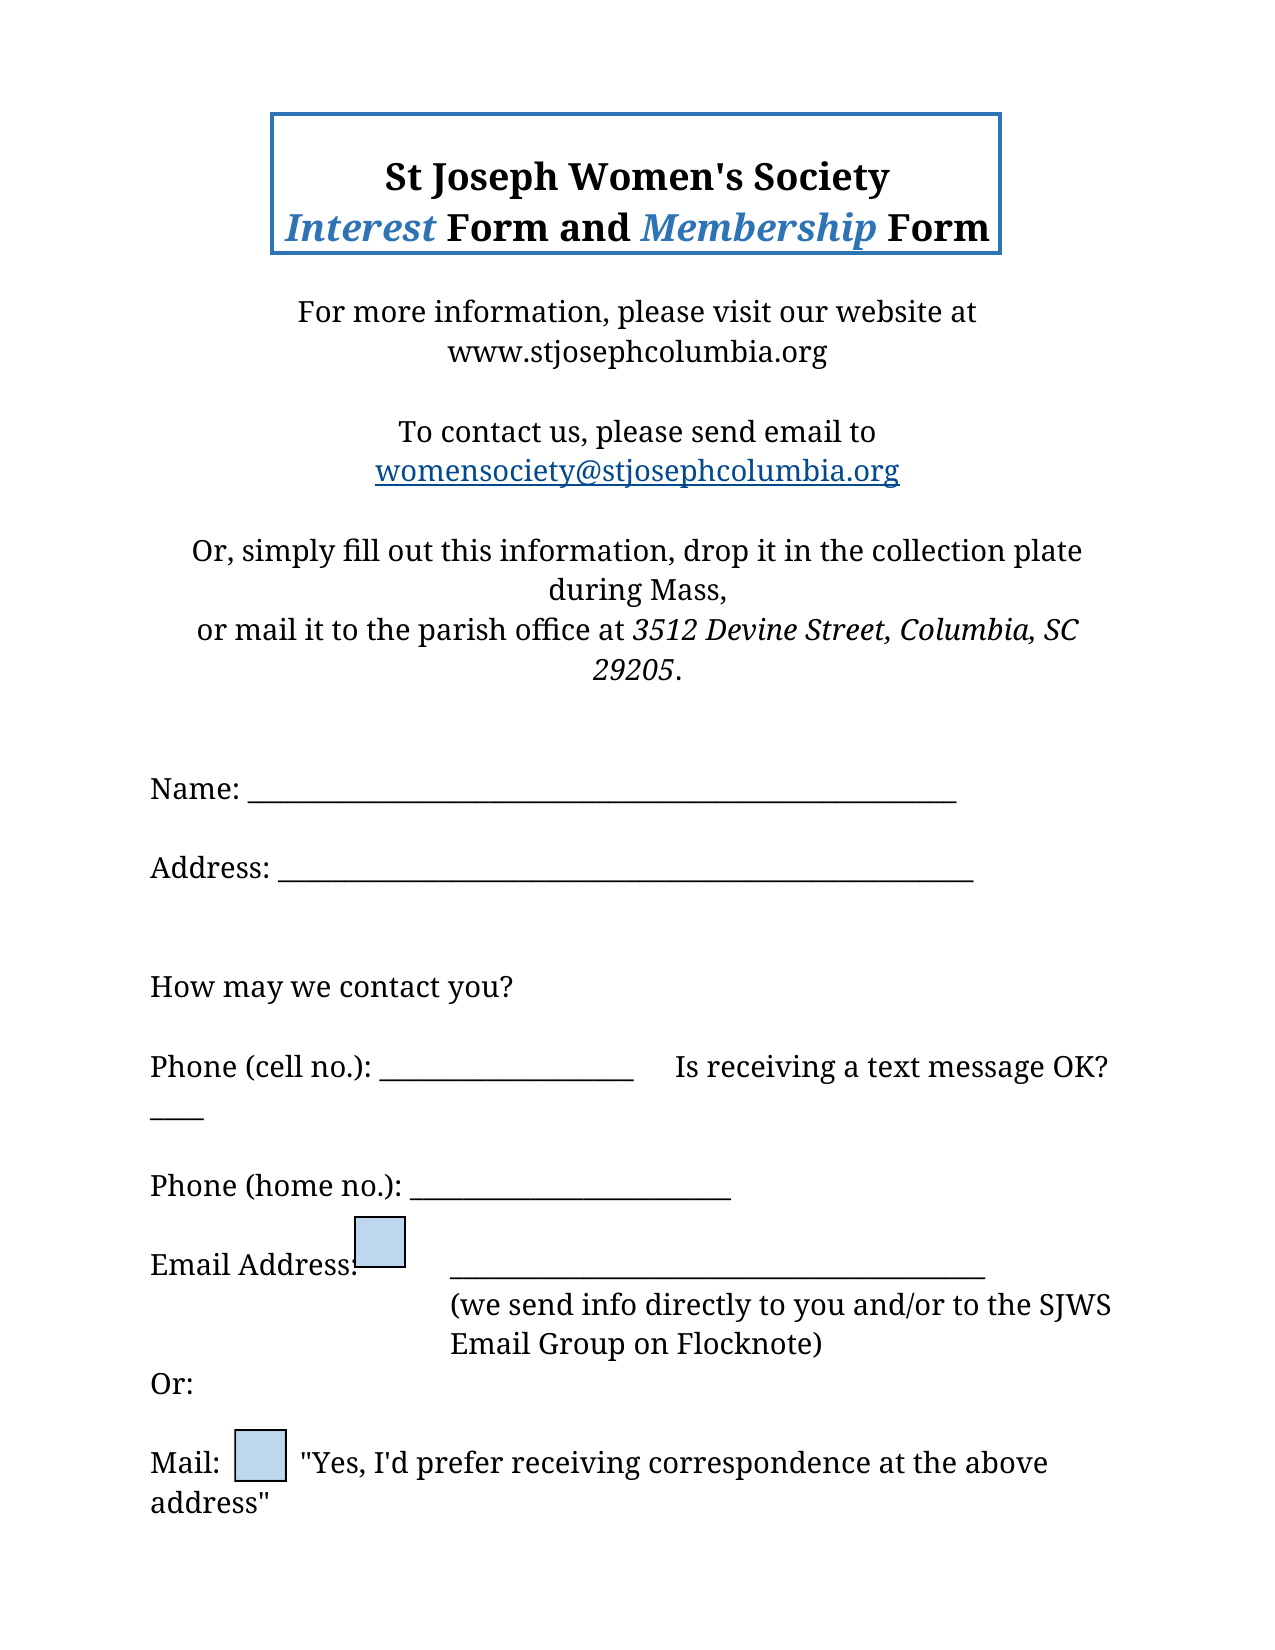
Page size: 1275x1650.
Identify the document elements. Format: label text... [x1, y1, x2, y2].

text To contact us, please send email to [150, 411, 1125, 451]
text Address: ____________________________________________________ [150, 847, 1125, 887]
text Phone (cell no.): ___________________ Is receiving a text message OK? ____ [150, 1046, 1125, 1125]
text Interest Form and Membership Form [150, 201, 1125, 252]
picture [234, 1429, 287, 1482]
text Mail: "Yes, I'd prefer receiving correspondence at the above address" [150, 1443, 1125, 1522]
text St Joseph Women's Society [150, 150, 1125, 201]
text Name: _____________________________________________________ [150, 768, 1125, 808]
text (we send info directly to you and/or to the SJWS Email Group on Flocknote) [450, 1284, 1125, 1363]
text womensociety@stjosephcolumbia.org [150, 451, 1125, 490]
text Email Address: ________________________________________ [150, 1244, 1125, 1284]
text How may we contact you? [150, 966, 1125, 1006]
text Or, simply fill out this information, drop it in the collection plate during Mass, [150, 530, 1125, 609]
text For more information, please visit our website at www.stjosephcolumbia.org [150, 292, 1125, 371]
text or mail it to the parish office at 3512 Devine Street, Columbia, SC 29205. [150, 609, 1125, 689]
text Phone (home no.): ________________________ [150, 1165, 1125, 1204]
text Or: [150, 1363, 1125, 1403]
